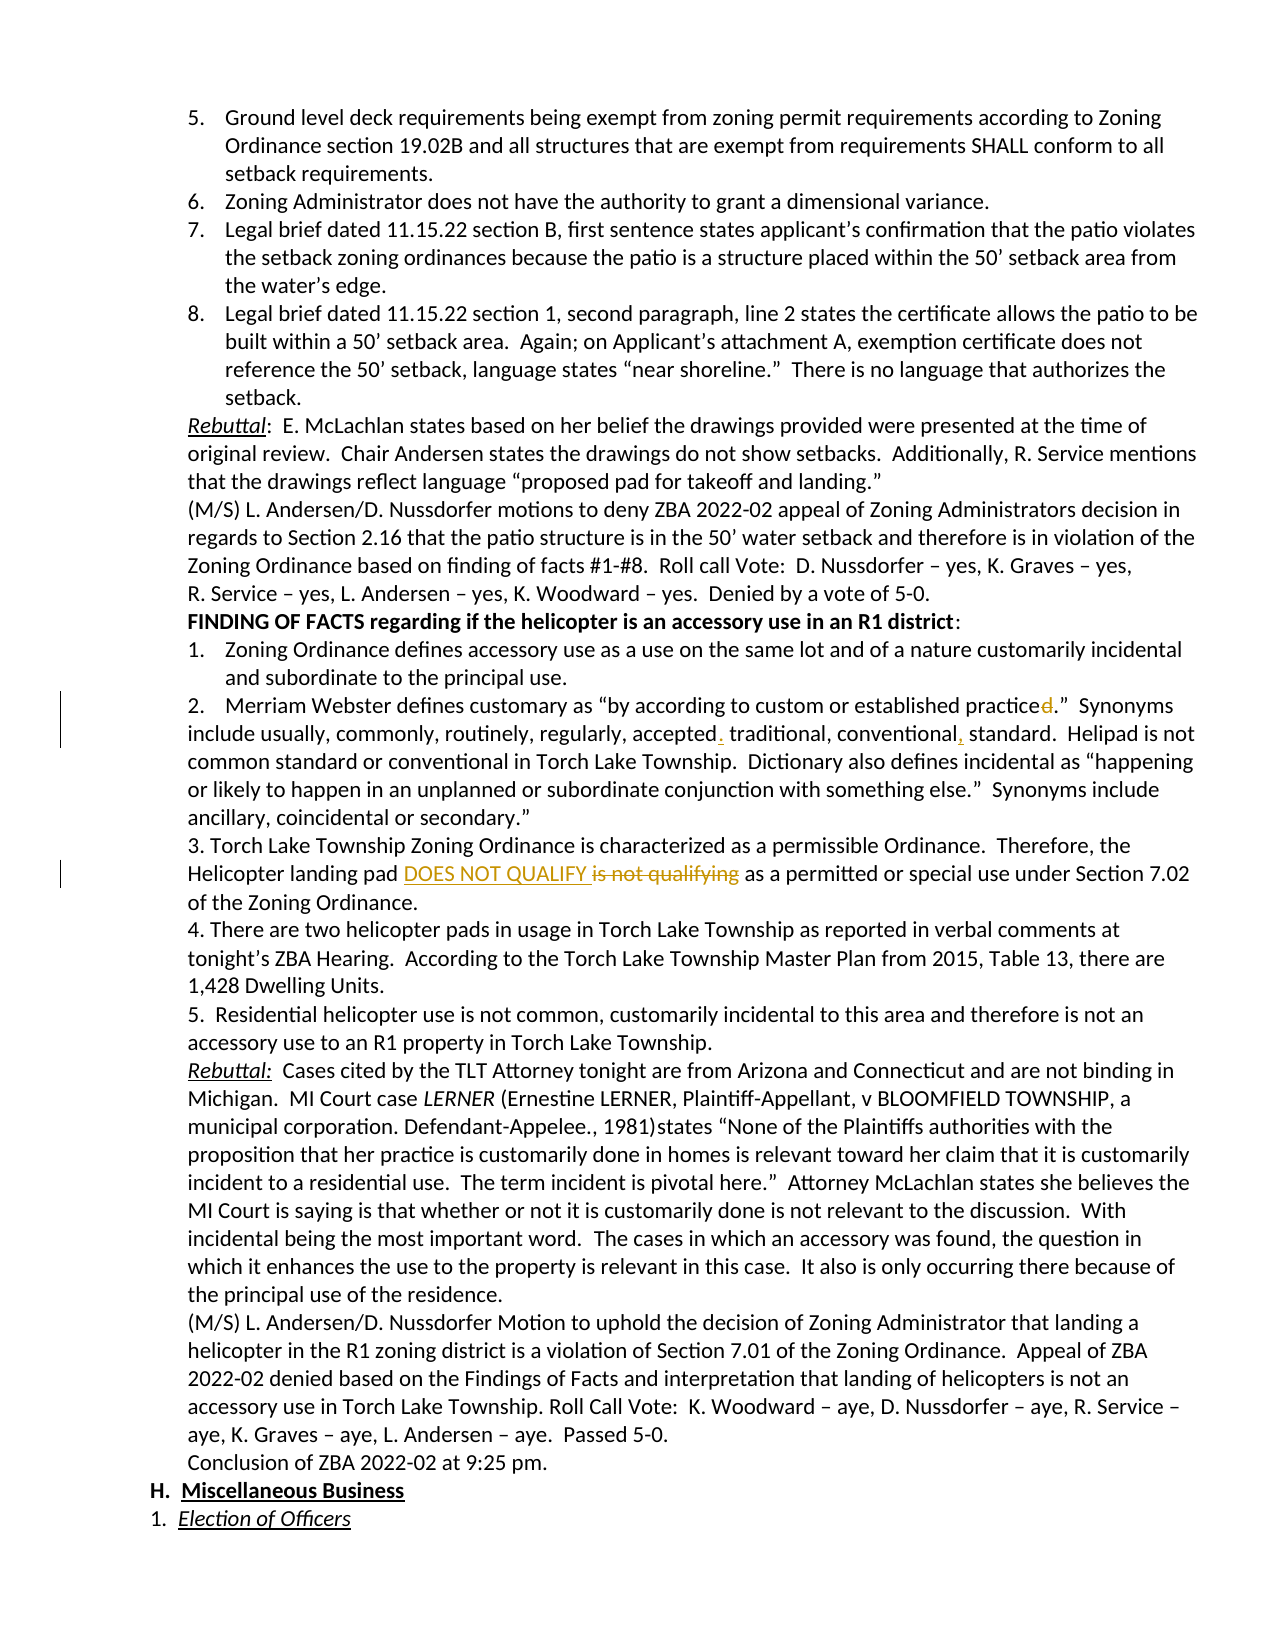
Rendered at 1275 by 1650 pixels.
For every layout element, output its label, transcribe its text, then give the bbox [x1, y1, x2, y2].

list Zoning Administrator does not have the authority to grant a dimensional variance. [187, 187, 1200, 215]
text 5. Residential helicopter use is not common, customarily incidental to this area and therefore is not an accessory use to an R1 property in Torch Lake Township. [187, 1000, 1200, 1056]
text Conclusion of ZBA 2022-02 at 9:25 pm. [187, 1448, 1200, 1476]
text Rebuttal: E. McLachlan states based on her belief the drawings provided were presented at the time of original review. Chair Andersen states the drawings do not show setbacks. Additionally, R. Service mentions that the drawings reflect language “proposed pad for takeoff and landing.” [187, 411, 1200, 495]
text (M/S) L. Andersen/D. Nussdorfer motions to deny ZBA 2022-02 appeal of Zoning Administrators decision in regards to Section 2.16 that the patio structure is in the 50’ water setback and therefore is in violation of the Zoning Ordinance based on finding of facts #1-#8. Roll call Vote: D. Nussdorfer – yes, K. Graves – yes, [187, 495, 1200, 579]
text (M/S) L. Andersen/D. Nussdorfer Motion to uphold the decision of Zoning Administrator that landing a helicopter in the R1 zoning district is a violation of Section 7.01 of the Zoning Ordinance. Appeal of ZBA 2022-02 denied based on the Findings of Facts and interpretation that landing of helicopters is not an accessory use in Torch Lake Township. Roll Call Vote: K. Woodward – aye, D. Nussdorfer – aye, R. Service – aye, K. Graves – aye, L. Andersen – aye. Passed 5-0. [187, 1308, 1200, 1448]
list Legal brief dated 11.15.22 section B, first sentence states applicant’s confirmation that the patio violates the setback zoning ordinances because the patio is a structure placed within the 50’ setback area from the water’s edge. [187, 215, 1200, 299]
text 2. Merriam Webster defines customary as “by according to custom or established practice.” Synonyms include usually, commonly, routinely, regularly, accepted traditional, conventional standard. Helipad is not common standard or conventional in Torch Lake Township. Dictionary also defines incidental as “happening or likely to happen in an unplanned or subordinate conjunction with something else.” Synonyms include ancillary, coincidental or secondary.” [187, 691, 1200, 832]
text FINDING OF FACTS regarding if the helicopter is an accessory use in an R1 district: [187, 607, 1200, 635]
text 4. There are two helicopter pads in usage in Torch Lake Township as reported in verbal comments at tonight’s ZBA Hearing. According to the Torch Lake Township Master Plan from 2015, Table 13, there are 1,428 Dwelling Units. [187, 916, 1200, 1000]
list Legal brief dated 11.15.22 section 1, second paragraph, line 2 states the certificate allows the patio to be built within a 50’ setback area. Again; on Applicant’s attachment A, exemption certificate does not reference the 50’ setback, language states “near shoreline.” There is no language that authorizes the setback. [187, 299, 1200, 411]
text 1. Election of Officers [150, 1504, 1200, 1532]
text Rebuttal: Cases cited by the TLT Attorney tonight are from Arizona and Connecticut and are not binding in Michigan. MI Court case LERNER states “None of the Plaintiffs authorities with the proposition that her practice is customarily done in homes is relevant toward her claim that it is customarily incident to a residential use. The term incident is pivotal here.” Attorney McLachlan states she believes the MI Court is saying is that whether or not it is customarily done is not relevant to the discussion. With incidental being the most important word. The cases in which an accessory was found, the question in which it enhances the use to the property is relevant in this case. It also is only occurring there because of the principal use of the residence. [187, 1056, 1200, 1308]
text 3. Torch Lake Township Zoning Ordinance is characterized as a permissible Ordinance. Therefore, the Helicopter landing pad as a permitted or special use under Section 7.02 of the Zoning Ordinance. [187, 832, 1200, 916]
text H. Miscellaneous Business [150, 1476, 1200, 1504]
list Zoning Ordinance defines accessory use as a use on the same lot and of a nature customarily incidental and subordinate to the principal use. [187, 635, 1200, 691]
text R. Service – yes, L. Andersen – yes, K. Woodward – yes. Denied by a vote of 5-0. [187, 579, 1200, 607]
list Ground level deck requirements being exempt from zoning permit requirements according to Zoning Ordinance section 19.02B and all structures that are exempt from requirements SHALL conform to all setback requirements. [187, 103, 1200, 187]
